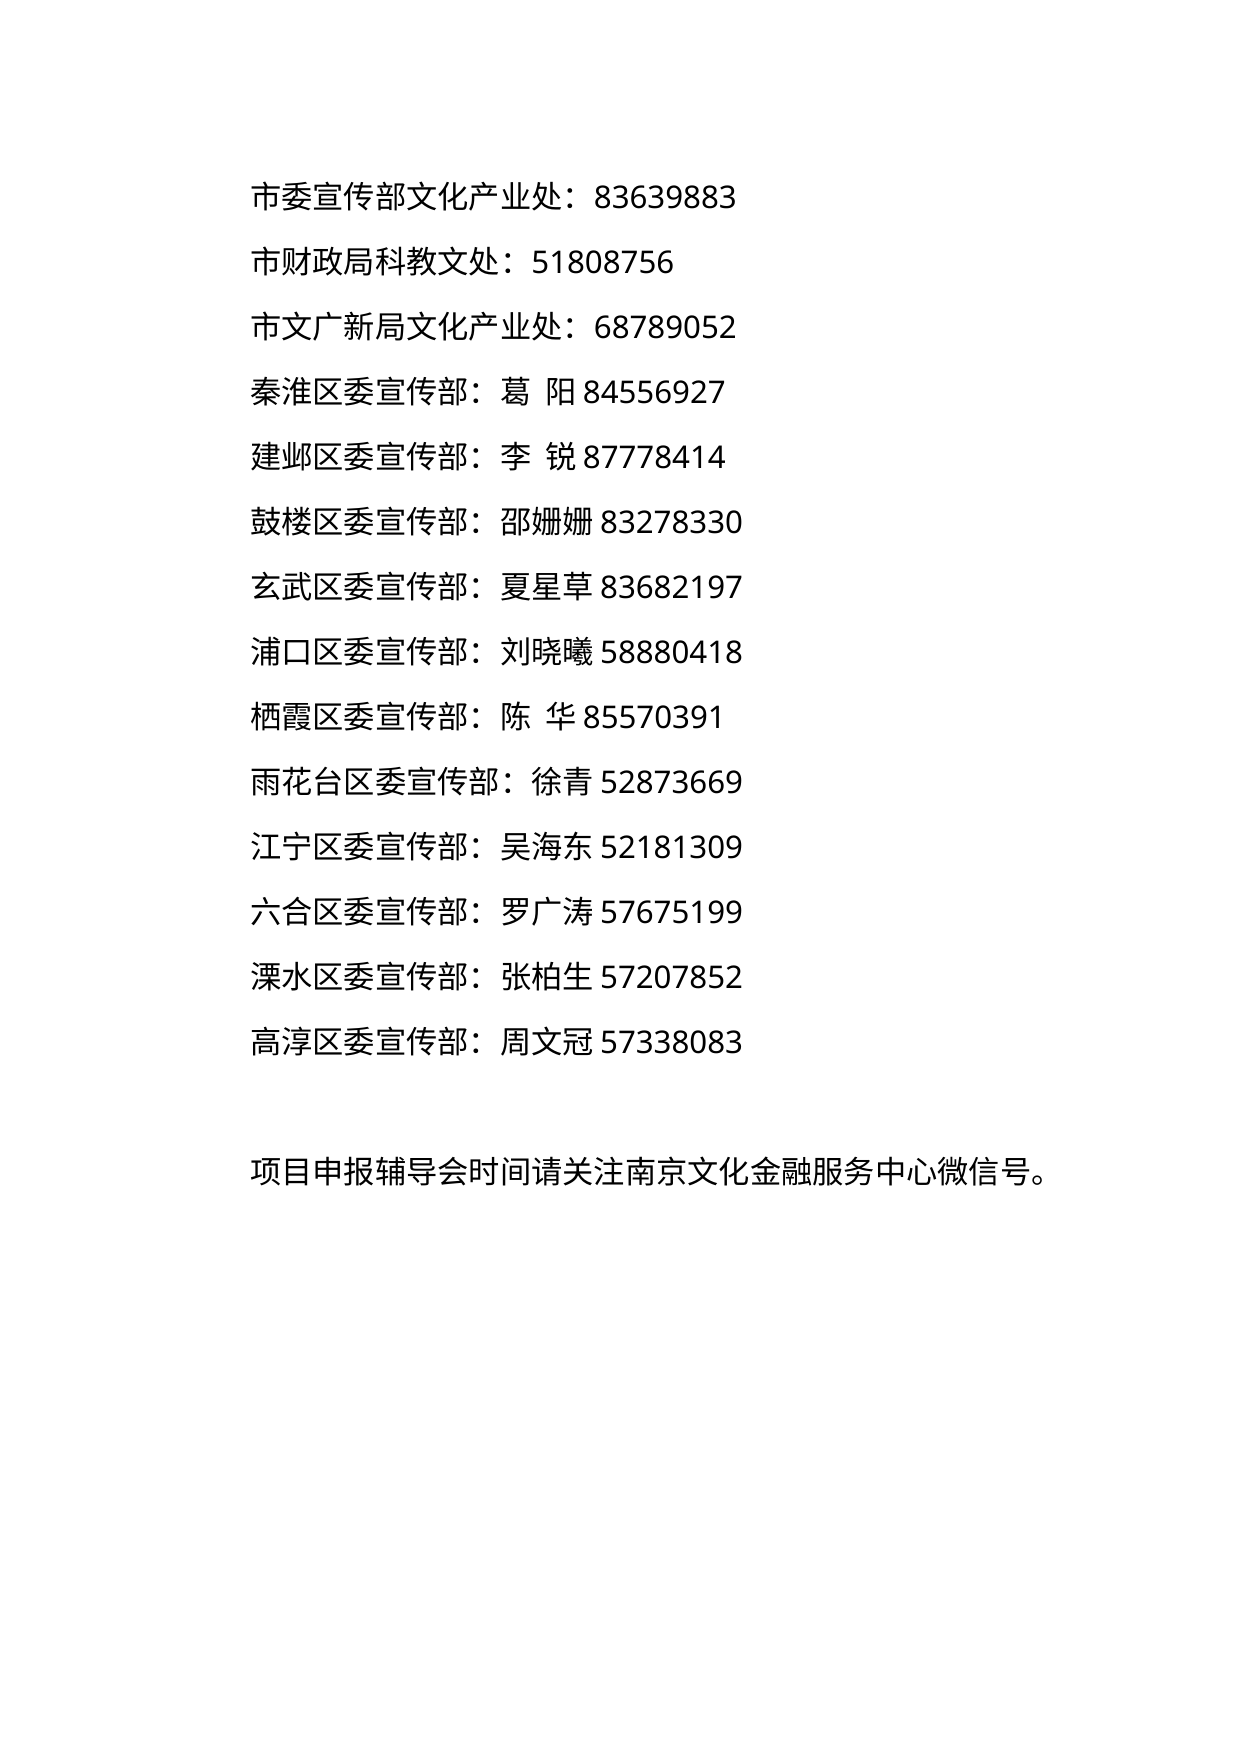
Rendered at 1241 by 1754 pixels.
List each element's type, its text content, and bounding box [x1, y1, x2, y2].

text 高淳区委宣传部：周文冠57338083 [187, 1007, 1053, 1072]
text 秦淮区委宣传部：葛 阳84556927 [187, 357, 1053, 422]
text 浦口区委宣传部：刘晓曦58880418 [187, 617, 1053, 682]
text 项目申报辅导会时间请关注南京文化金融服务中心微信号。 [187, 1137, 1053, 1202]
text 市财政局科教文处：51808756 [187, 227, 1053, 292]
text 江宁区委宣传部：吴海东52181309 [187, 812, 1053, 877]
text 玄武区委宣传部：夏星草83682197 [187, 552, 1053, 617]
text 雨花台区委宣传部：徐青52873669 [187, 747, 1053, 812]
text 市委宣传部文化产业处：83639883 [187, 162, 1053, 227]
text 溧水区委宣传部：张柏生57207852 [187, 942, 1053, 1007]
text 鼓楼区委宣传部：邵姗姗83278330 [187, 487, 1053, 552]
text 六合区委宣传部：罗广涛57675199 [187, 877, 1053, 942]
text 建邺区委宣传部：李 锐87778414 [187, 422, 1053, 487]
text 市文广新局文化产业处：68789052 [187, 292, 1053, 357]
text 栖霞区委宣传部：陈 华85570391 [187, 682, 1053, 747]
